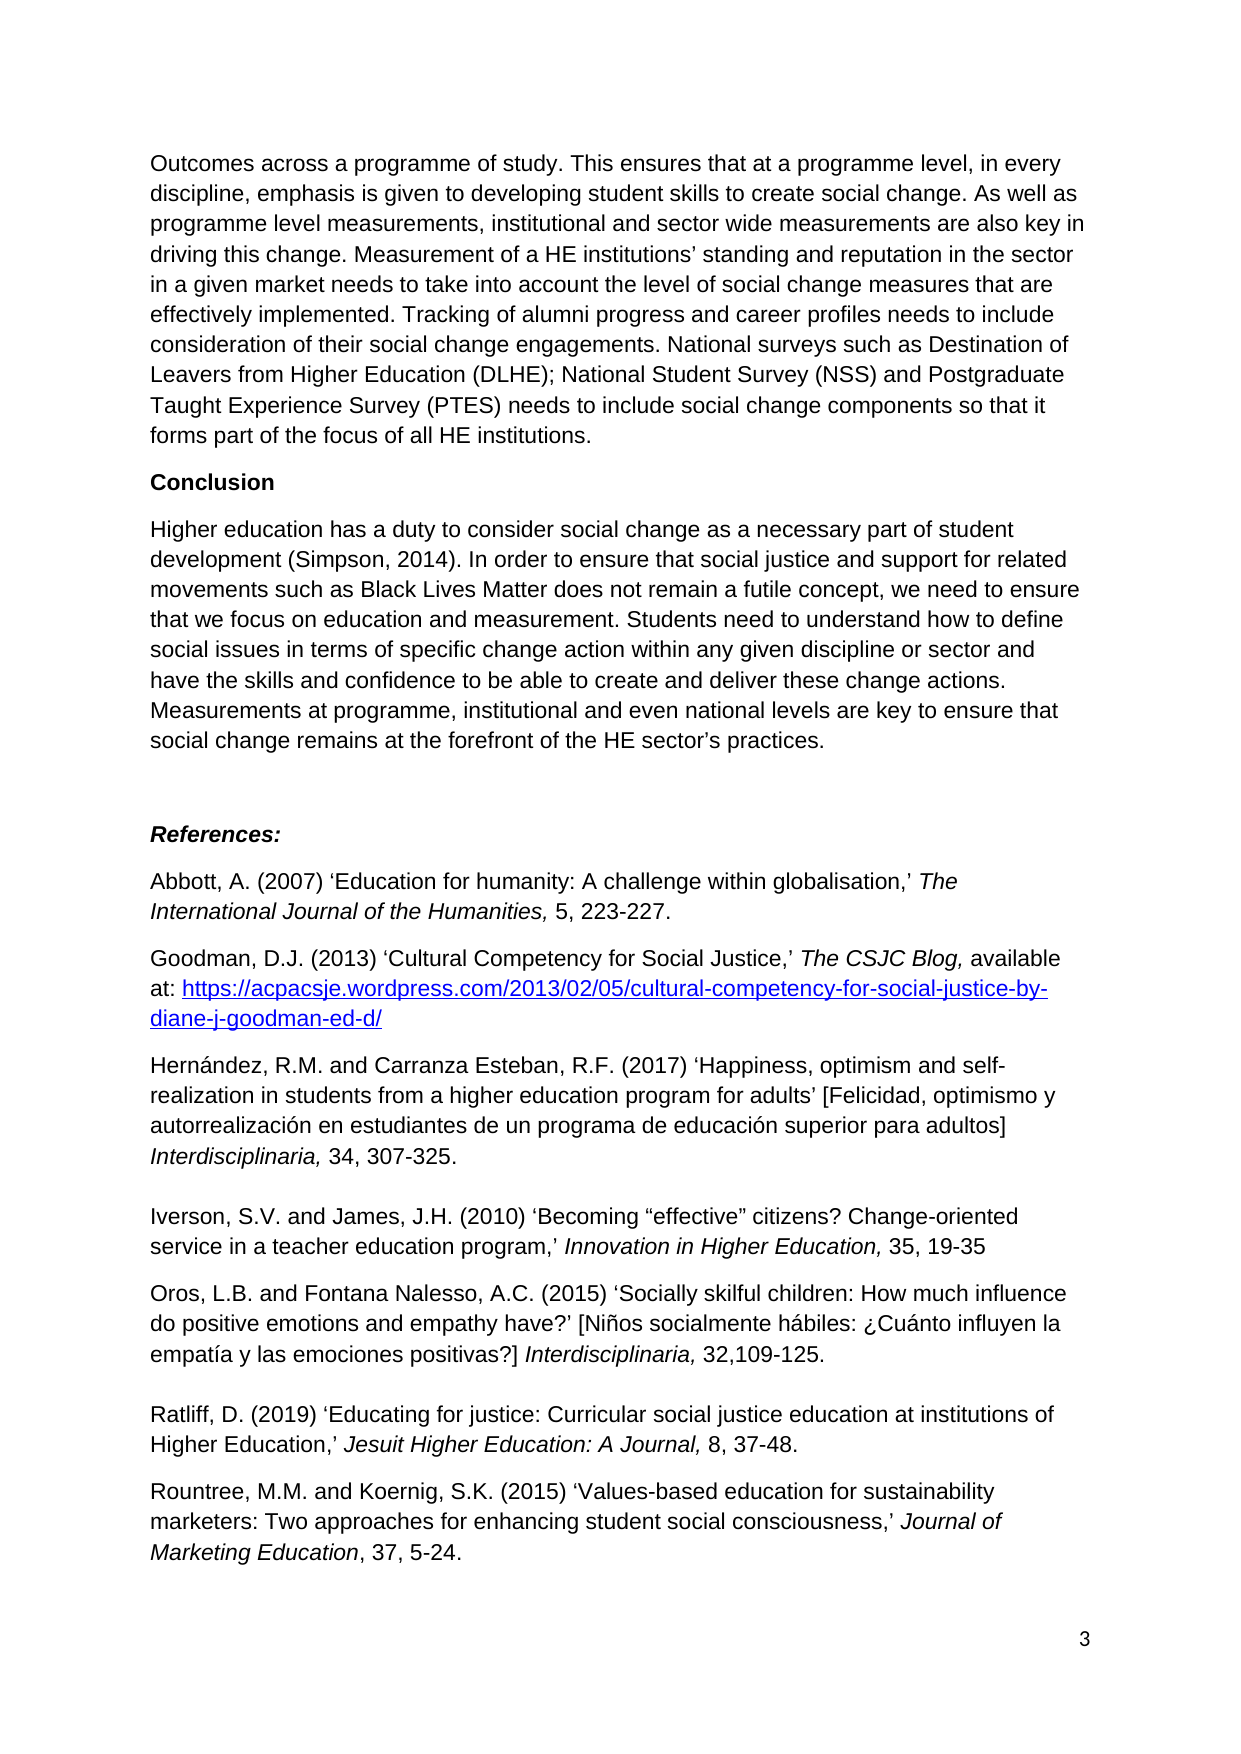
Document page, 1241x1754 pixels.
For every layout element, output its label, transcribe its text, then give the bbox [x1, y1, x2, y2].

text Hernández, R.M. and Carranza Esteban, R.F. (2017) ‘Happiness, optimism and self-realization in students from a higher education program for adults’ [Felicidad, optimismo y autorrealización en estudiantes de un programa de educación superior para adultos] Interdisciplinaria, 34, 307-325. [150, 1052, 1090, 1169]
text Rountree, M.M. and Koernig, S.K. (2015) ‘Values-based education for sustainability marketers: Two approaches for enhancing student social consciousness,’ Journal of Marketing Education, 37, 5-24. [150, 1478, 1090, 1565]
text Iverson, S.V. and James, J.H. (2010) ‘Becoming “effective” citizens? Change-oriented service in a teacher education program,’ Innovation in Higher Education, 35, 19-35 [150, 1203, 1090, 1260]
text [150, 150, 1090, 448]
text Higher education has a duty to consider social change as a necessary part of student development (Simpson, 2014). In order to ensure that social justice and support for related movements such as Black Lives Matter does not remain a futile concept, we need to ensure that we focus on education and measurement. Students need to understand how to define social issues in terms of specific change action within any given discipline or sector and have the skills and confidence to be able to create and deliver these change actions. Measurements at programme, institutional and even national levels are key to ensure that social change remains at the forefront of the HE sector’s practices. [150, 516, 1090, 753]
text References: [150, 821, 1090, 847]
text Ratliff, D. (2019) ‘Educating for justice: Curricular social justice education at institutions of Higher Education,’ Jesuit Higher Education: A Journal, 8, 37-48. [150, 1401, 1090, 1458]
text Conclusion [150, 469, 1090, 495]
text Oros, L.B. and Fontana Nalesso, A.C. (2015) ‘Socially skilful children: How much influence do positive emotions and empathy have?’ [Niños socialmente hábiles: ¿Cuánto influyen la empatía y las emociones positivas?] Interdisciplinaria, 32,109-125. [150, 1280, 1090, 1367]
text Goodman, D.J. (2013) ‘Cultural Competency for Social Justice,’ The CSJC Blog, available at: https://acpacsje.wordpress.com/2013/02/05/cultural-competency-for-social-justice-by-diane-j-goodman-ed-d/ [150, 945, 1090, 1032]
text Abbott, A. (2007) ‘Education for humanity: A challenge within globalisation,’ The International Journal of the Humanities, 5, 223-227. [150, 868, 1090, 924]
